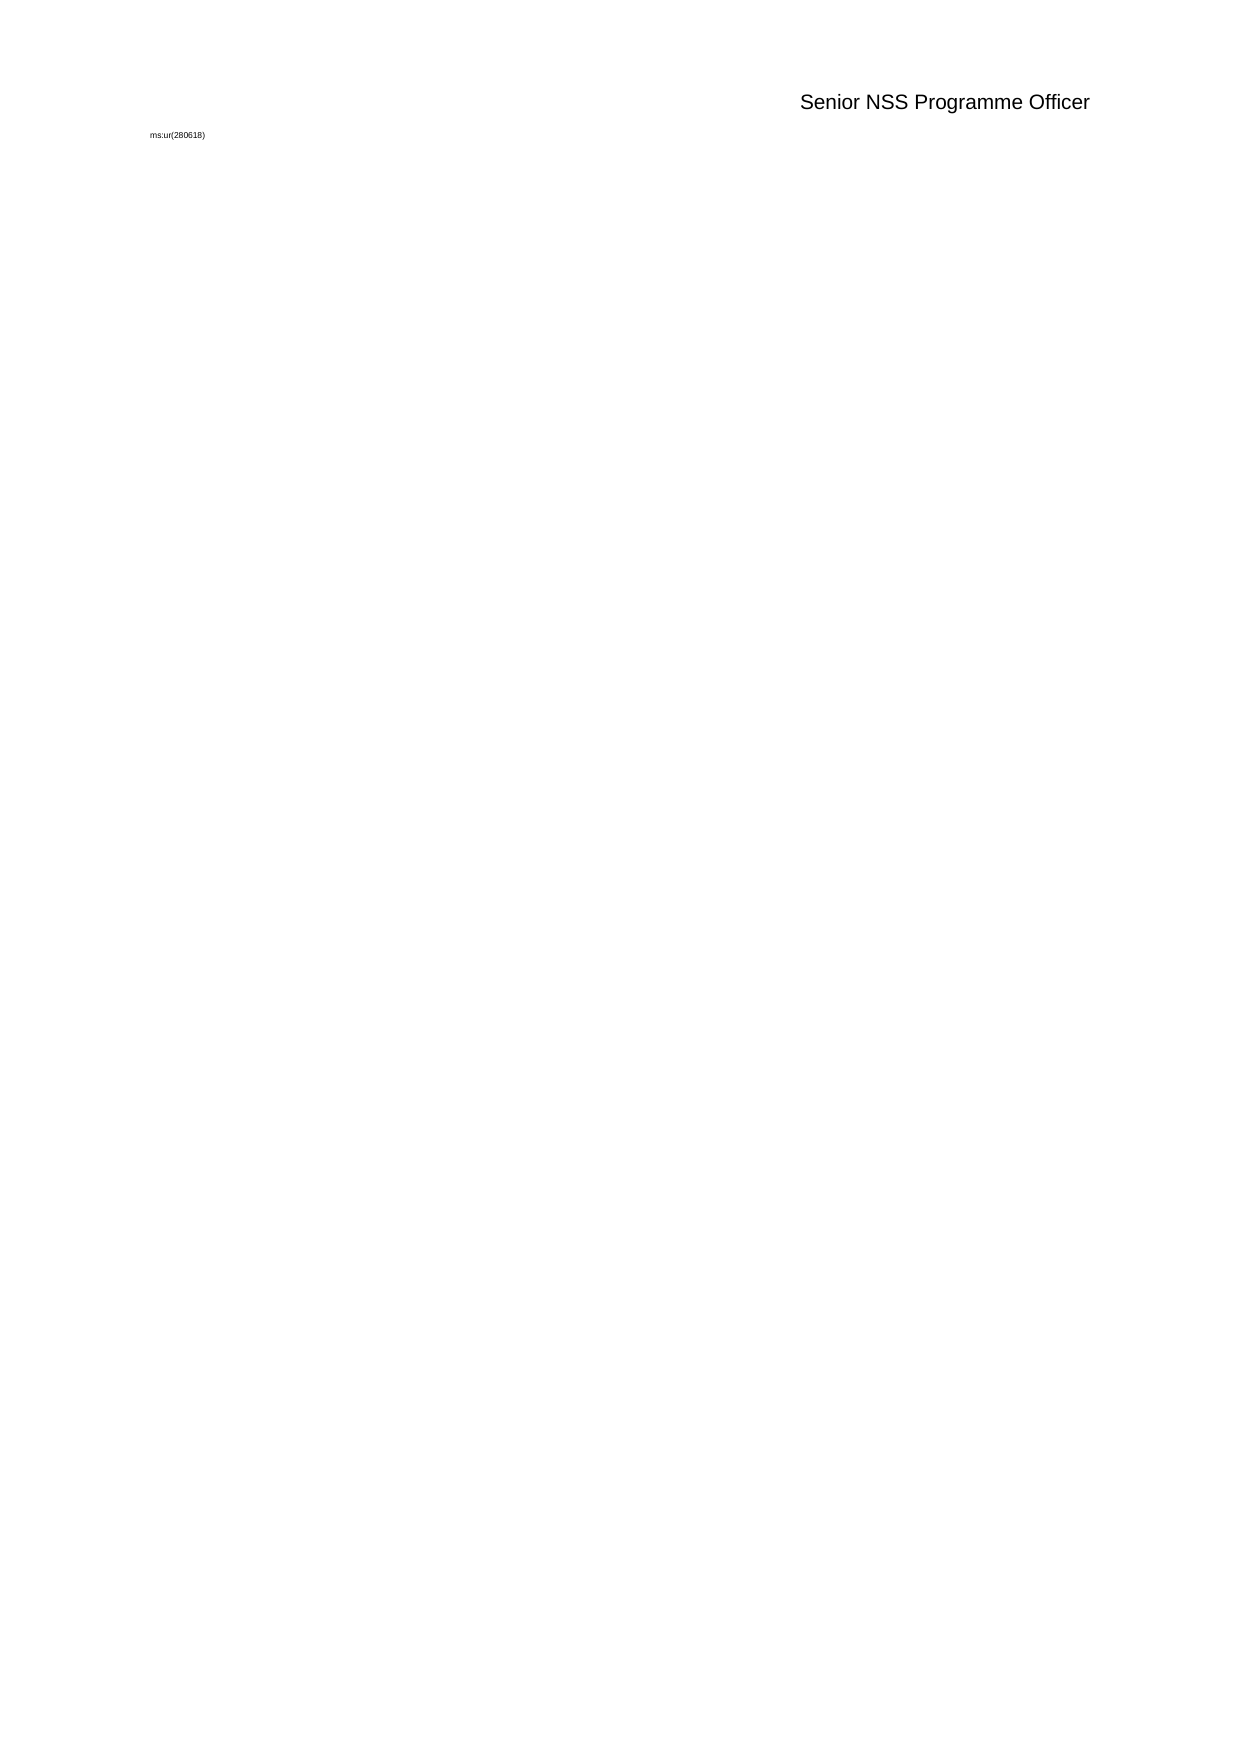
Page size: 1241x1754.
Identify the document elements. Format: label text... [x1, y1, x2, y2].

text ms:ur(280618) [150, 131, 1090, 147]
list Senior NSS Programme Officer [225, 90, 1090, 114]
